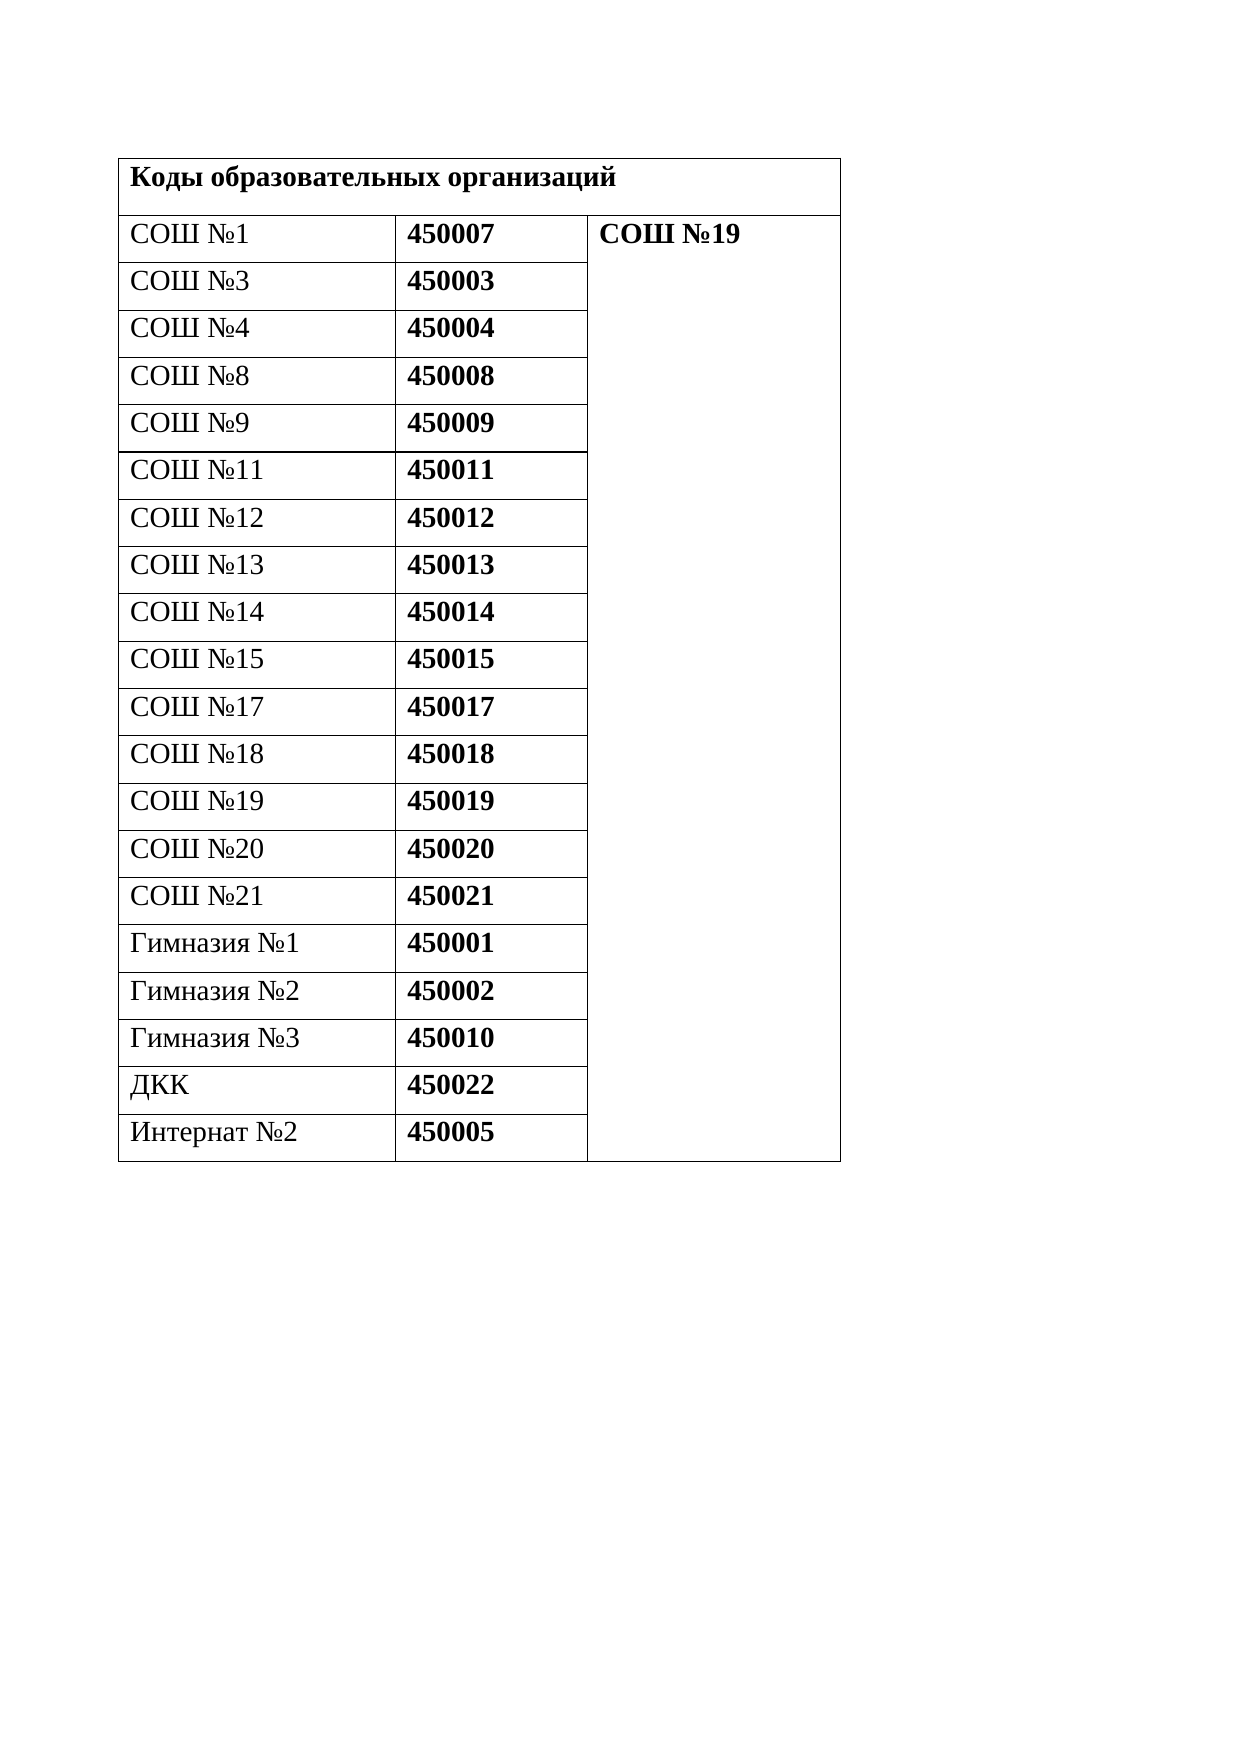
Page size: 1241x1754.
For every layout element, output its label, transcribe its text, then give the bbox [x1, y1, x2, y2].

table_cell 450012 [396, 500, 587, 546]
table_cell СОШ №1 [119, 216, 395, 262]
table_cell СОШ №3 [119, 263, 395, 309]
table_cell 450008 [396, 358, 587, 404]
table_cell СОШ №19 [119, 784, 395, 830]
table_cell СОШ №20 [119, 831, 395, 877]
table_cell 450015 [396, 642, 587, 688]
table_cell СОШ №13 [119, 547, 395, 593]
table_cell СОШ №11 [119, 453, 395, 499]
table_cell СОШ №15 [119, 642, 395, 688]
table_cell 450010 [396, 1020, 587, 1066]
table_cell 450017 [396, 689, 587, 735]
table_cell 450007 [396, 216, 587, 262]
table_cell 450002 [396, 973, 587, 1019]
table_cell 450019 [396, 784, 587, 830]
table_cell 450004 [396, 311, 587, 357]
table_cell СОШ №4 [119, 311, 395, 357]
table_cell 450003 [396, 263, 587, 309]
table_cell 450018 [396, 736, 587, 782]
table_cell 450013 [396, 547, 587, 593]
table_cell ДКК [119, 1067, 395, 1113]
table_cell СОШ №9 [119, 405, 395, 451]
table_cell СОШ №21 [119, 878, 395, 924]
table_cell СОШ №12 [119, 500, 395, 546]
table_cell 450021 [396, 878, 587, 924]
table_cell СОШ №17 [119, 689, 395, 735]
table_cell Интернат №2 [119, 1115, 395, 1161]
table_cell 450022 [396, 1067, 587, 1113]
table_header Коды образовательных организаций [119, 159, 840, 215]
table_cell 450009 [396, 405, 587, 451]
table_cell СОШ №14 [119, 594, 395, 641]
table_cell 450020 [396, 831, 587, 877]
table_cell Гимназия №1 [119, 925, 395, 972]
table_cell 450011 [396, 453, 587, 499]
table_cell СОШ №8 [119, 358, 395, 404]
table_cell СОШ №19 [588, 216, 840, 1161]
table_cell 450005 [396, 1115, 587, 1161]
table_cell 450001 [396, 925, 587, 972]
table_cell 450014 [396, 594, 587, 641]
table_cell Гимназия №3 [119, 1020, 395, 1066]
table_cell СОШ №18 [119, 736, 395, 782]
table_cell Гимназия №2 [119, 973, 395, 1019]
